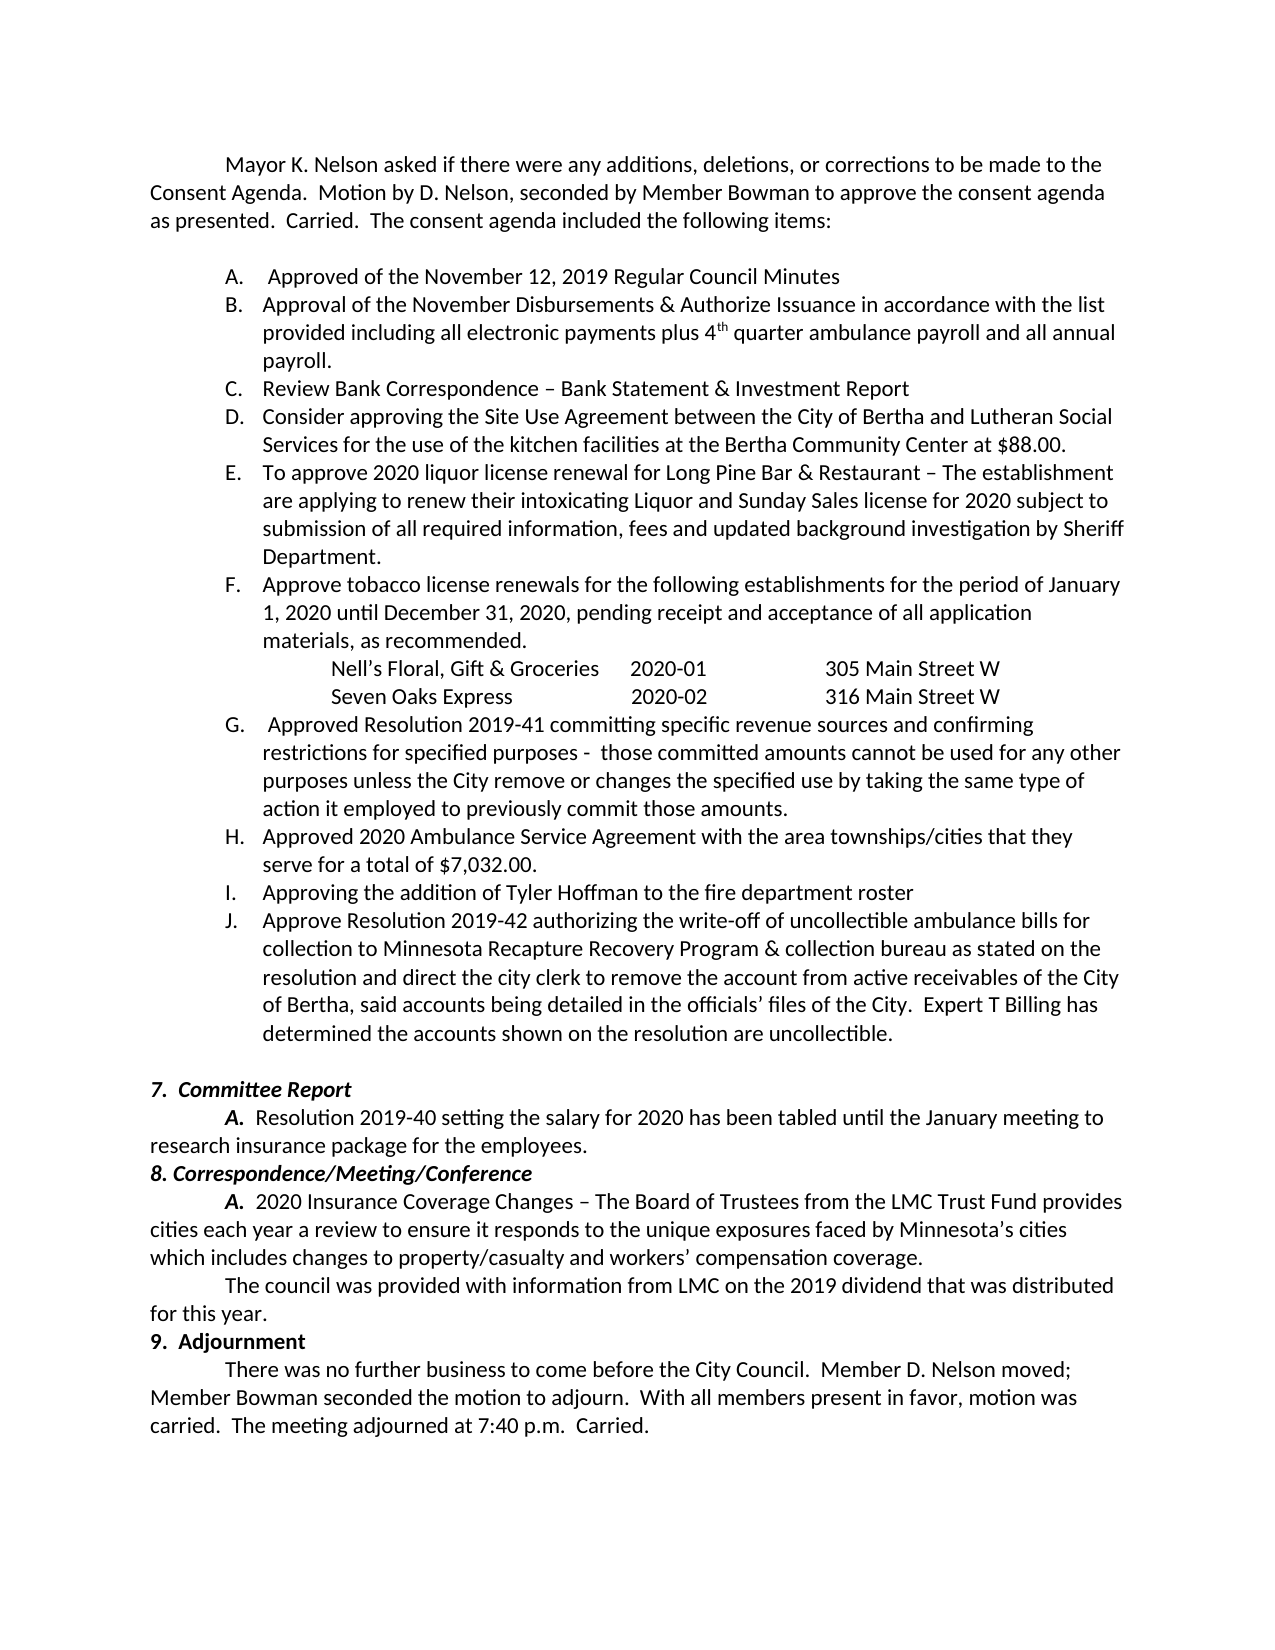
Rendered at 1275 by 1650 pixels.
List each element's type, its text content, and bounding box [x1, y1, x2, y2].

text 9. Adjournment [150, 1327, 1125, 1355]
list Approval of the November Disbursements & Authorize Issuance in accordance with the list provided including all electronic payments plus 4th quarter ambulance payroll and all annual payroll. [225, 290, 1125, 374]
list Review Bank Correspondence – Bank Statement & Investment Report [225, 374, 1125, 402]
list Approve tobacco license renewals for the following establishments for the period of January 1, 2020 until December 31, 2020, pending receipt and acceptance of all application materials, as recommended. [225, 570, 1125, 654]
text A. Resolution 2019-40 setting the salary for 2020 has been tabled until the January meeting to research insurance package for the employees. [150, 1103, 1125, 1159]
list Approve Resolution 2019-42 authorizing the write-off of uncollectible ambulance bills for collection to Minnesota Recapture Recovery Program & collection bureau as stated on the resolution and direct the city clerk to remove the account from active receivables of the City of Bertha, said accounts being detailed in the officials’ files of the City. Expert T Billing has determined the accounts shown on the resolution are uncollectible. [225, 907, 1125, 1047]
list Seven Oaks Express 2020-02 316 Main Street W [262, 682, 1125, 710]
text 8. Correspondence/Meeting/Conference [150, 1159, 1125, 1187]
text Mayor K. Nelson asked if there were any additions, deletions, or corrections to be made to the Consent Agenda. Motion by D. Nelson, seconded by Member Bowman to approve the consent agenda as presented. Carried. The consent agenda included the following items: [150, 150, 1125, 234]
text There was no further business to come before the City Council. Member D. Nelson moved; Member Bowman seconded the motion to adjourn. With all members present in favor, motion was carried. The meeting adjourned at 7:40 p.m. Carried. [150, 1355, 1125, 1439]
list To approve 2020 liquor license renewal for Long Pine Bar & Restaurant – The establishment are applying to renew their intoxicating Liquor and Sunday Sales license for 2020 subject to submission of all required information, fees and updated background investigation by Sheriff Department. [225, 458, 1125, 570]
list Nell’s Floral, Gift & Groceries 2020-01 305 Main Street W [262, 654, 1125, 682]
text The council was provided with information from LMC on the 2019 dividend that was distributed for this year. [150, 1271, 1125, 1327]
list Approved of the November 12, 2019 Regular Council Minutes [225, 262, 1125, 290]
text A. 2020 Insurance Coverage Changes – The Board of Trustees from the LMC Trust Fund provides cities each year a review to ensure it responds to the unique exposures faced by Minnesota’s cities which includes changes to property/casualty and workers’ compensation coverage. [150, 1187, 1125, 1271]
list Approved Resolution 2019-41 committing specific revenue sources and confirming restrictions for specified purposes - those committed amounts cannot be used for any other purposes unless the City remove or changes the specified use by taking the same type of action it employed to previously commit those amounts. [225, 710, 1125, 822]
list Approved 2020 Ambulance Service Agreement with the area townships/cities that they serve for a total of $7,032.00. [225, 822, 1125, 878]
list Approving the addition of Tyler Hoffman to the fire department roster [225, 878, 1125, 907]
text 7. Committee Report [150, 1075, 1125, 1103]
list Consider approving the Site Use Agreement between the City of Bertha and Lutheran Social Services for the use of the kitchen facilities at the Bertha Community Center at $88.00. [225, 402, 1125, 458]
